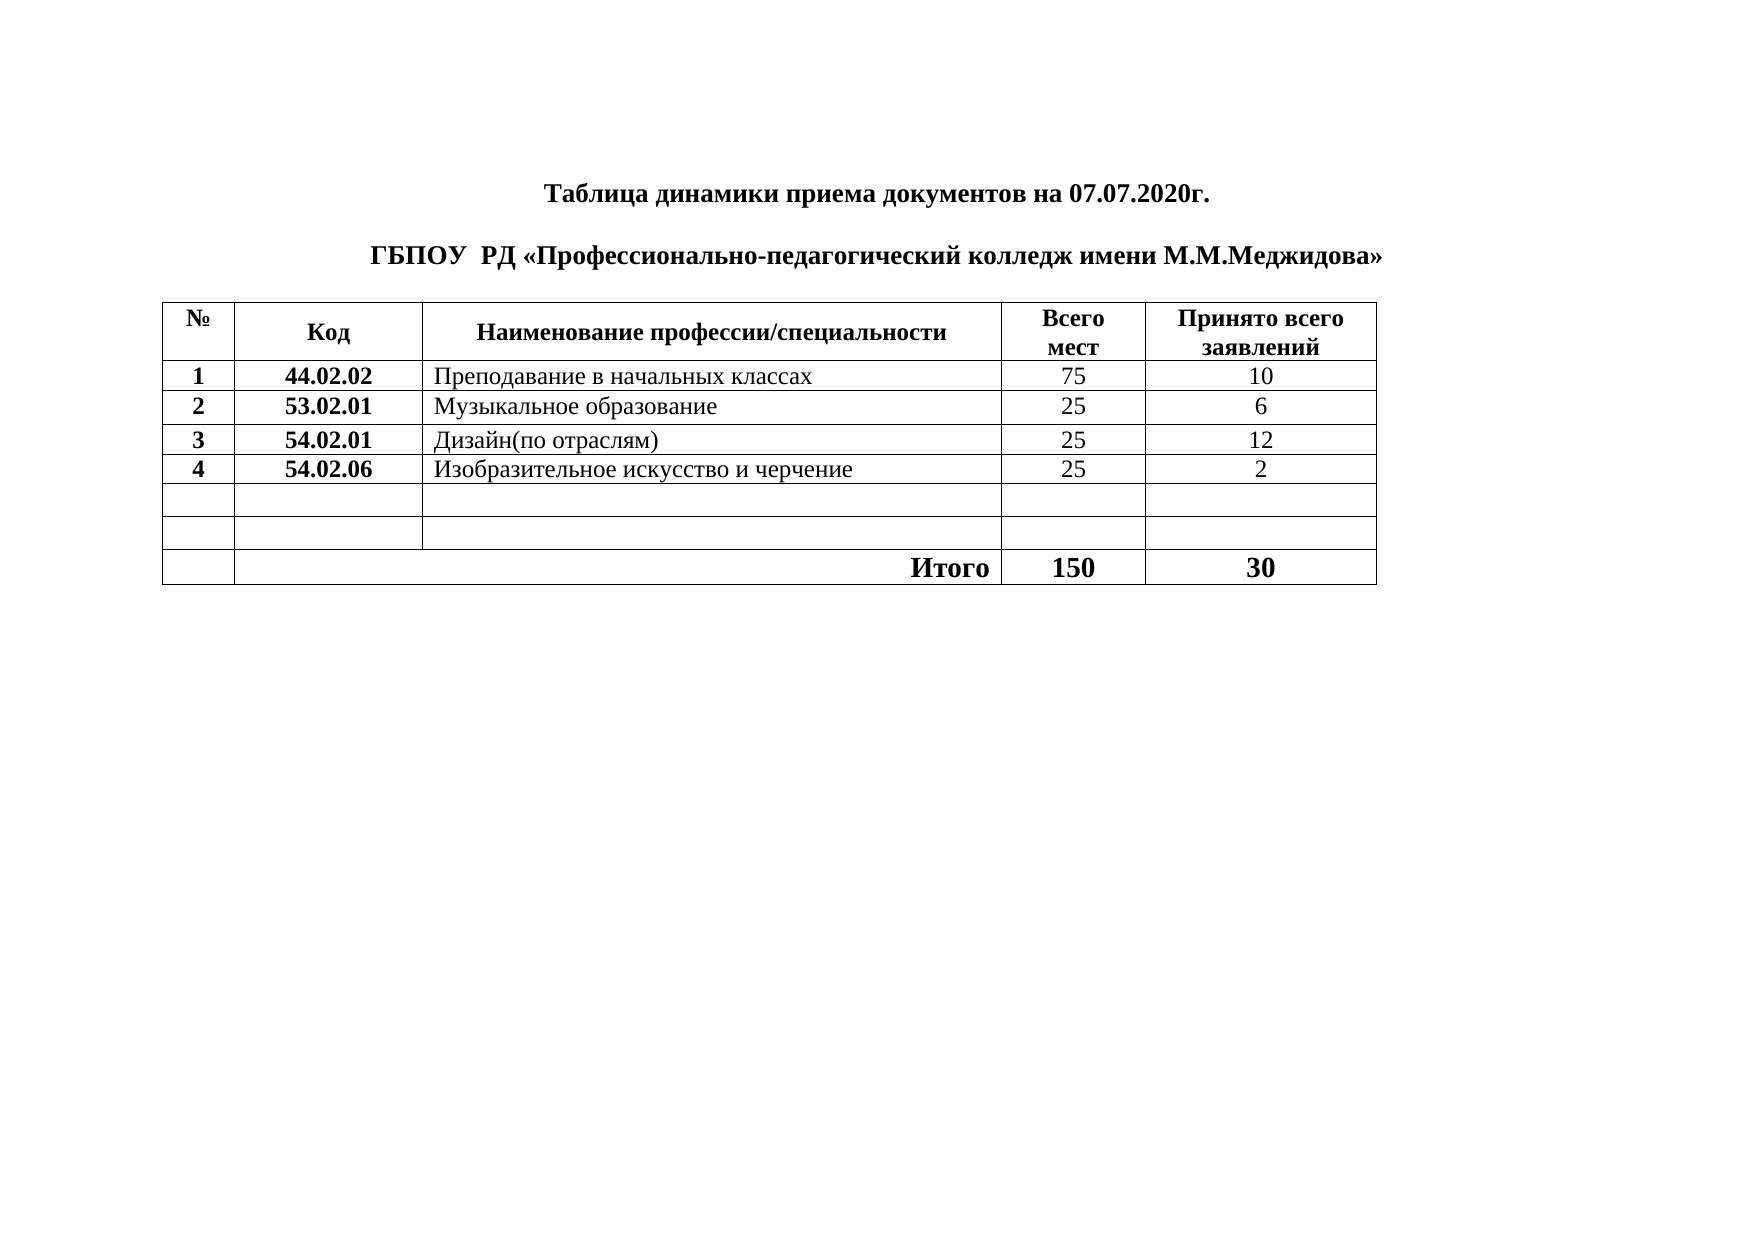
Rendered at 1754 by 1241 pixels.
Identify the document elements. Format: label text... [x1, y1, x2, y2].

table_cell 2 [1146, 455, 1376, 483]
table_cell Итого [235, 550, 1001, 584]
table_header Принято всего заявлений [1146, 303, 1376, 360]
table_cell [1146, 517, 1376, 549]
table_cell [423, 517, 1001, 549]
table_cell 54.02.01 [235, 425, 422, 453]
table_header Код [235, 303, 422, 360]
table_cell 3 [163, 425, 234, 453]
table_cell Дизайн(по отраслям) [423, 425, 1001, 453]
table_cell [163, 550, 234, 584]
table_cell 25 [1002, 391, 1145, 424]
table_header Наименование профессии/специальности [423, 303, 1001, 360]
table_cell [1002, 517, 1145, 549]
table_cell Изобразительное искусство и черчение [423, 455, 1001, 483]
table_cell 54.02.06 [235, 455, 422, 483]
table_cell 6 [1146, 391, 1376, 424]
table_header № [163, 303, 234, 360]
table_cell [235, 484, 422, 516]
table_cell 30 [1146, 550, 1376, 584]
table_cell 25 [1002, 425, 1145, 453]
table_cell 150 [1002, 550, 1145, 584]
table_cell [1146, 484, 1376, 516]
table_cell 2 [163, 391, 234, 424]
table_cell 1 [163, 361, 234, 390]
table_cell 75 [1002, 361, 1145, 390]
table_cell [1002, 484, 1145, 516]
text Таблица динамики приема документов на 07.07.2020г. [118, 177, 1636, 208]
text ГБПОУ РД «Профессионально-педагогический колледж имени М.М.Меджидова» [118, 239, 1636, 271]
table_cell 10 [1146, 361, 1376, 390]
table_cell 4 [163, 455, 234, 483]
table_cell 44.02.02 [235, 361, 422, 390]
table_cell Музыкальное образование [423, 391, 1001, 424]
table_cell [163, 484, 234, 516]
table_cell 25 [1002, 455, 1145, 483]
table_cell 12 [1146, 425, 1376, 453]
table_cell [423, 484, 1001, 516]
table_cell [163, 517, 234, 549]
table_header Всего мест [1002, 303, 1145, 360]
table_cell 53.02.01 [235, 391, 422, 424]
table_cell Преподавание в начальных классах [423, 361, 1001, 390]
table_cell [235, 517, 422, 549]
